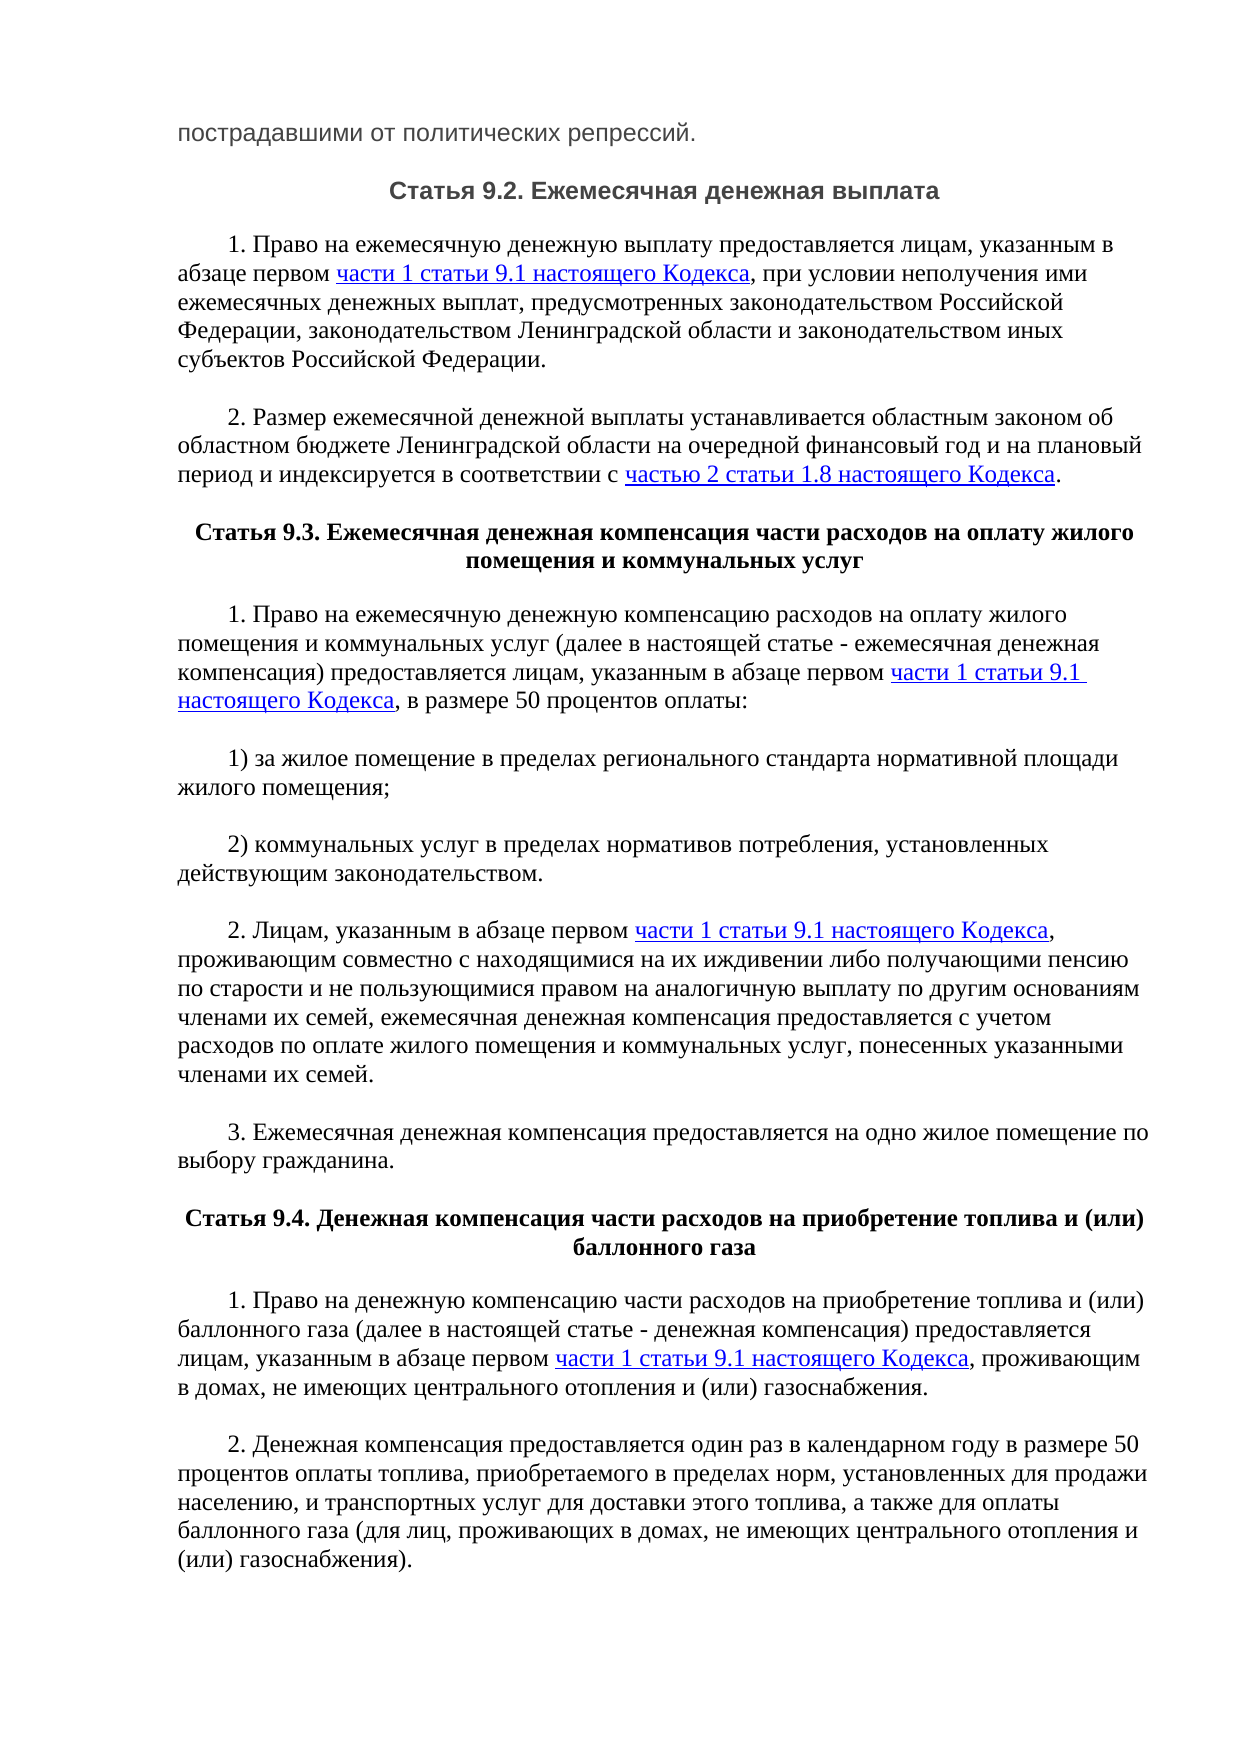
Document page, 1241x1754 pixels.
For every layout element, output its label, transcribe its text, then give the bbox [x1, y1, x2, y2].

subtitle Статья 9.4. Денежная компенсация части расходов на приобретение топлива и (или) баллонного газа [177, 1203, 1152, 1261]
text 3. Ежемесячная денежная компенсация предоставляется на одно жилое помещение по выбору гражданина. [177, 1117, 1152, 1203]
text 2. Размер ежемесячной денежной выплаты устанавливается областным законом об областном бюджете Ленинградской области на очередной финансовый год и на плановый период и индексируется в соответствии с частью 2 статьи 1.8 настоящего Кодекса. [177, 402, 1152, 517]
text 2. Денежная компенсация предоставляется один раз в календарном году в размере 50 процентов оплаты топлива, приобретаемого в пределах норм, установленных для продажи населению, и транспортных услуг для доставки этого топлива, а также для оплаты баллонного газа (для лиц, проживающих в домах, не имеющих центрального отопления и (или) газоснабжения). [177, 1429, 1152, 1602]
text 1. Право на ежемесячную денежную выплату предоставляется лицам, указанным в абзаце первом части 1 статьи 9.1 настоящего Кодекса, при условии неполучения ими ежемесячных денежных выплат, предусмотренных законодательством Российской Федерации, законодательством Ленинградской области и законодательством иных субъектов Российской Федерации. [177, 229, 1152, 402]
text 1. Право на денежную компенсацию части расходов на приобретение топлива и (или) баллонного газа (далее в настоящей статье - денежная компенсация) предоставляется лицам, указанным в абзаце первом части 1 статьи 9.1 настоящего Кодекса, проживающим в домах, не имеющих центрального отопления и (или) газоснабжения. [177, 1286, 1152, 1429]
subtitle Статья 9.3. Ежемесячная денежная компенсация части расходов на оплату жилого помещения и коммунальных услуг [177, 517, 1152, 574]
text 2. Лицам, указанным в абзаце первом части 1 статьи 9.1 настоящего Кодекса, проживающим совместно с находящимися на их иждивении либо получающими пенсию по старости и не пользующимися правом на аналогичную выплату по другим основаниям членами их семей, ежемесячная денежная компенсация предоставляется с учетом расходов по оплате жилого помещения и коммунальных услуг, понесенных указанными членами их семей. [177, 916, 1152, 1117]
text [177, 118, 1152, 176]
text 1) за жилое помещение в пределах регионального стандарта нормативной площади жилого помещения; [177, 743, 1152, 829]
subtitle Статья 9.2. Ежемесячная денежная выплата [177, 176, 1152, 204]
text 2) коммунальных услуг в пределах нормативов потребления, установленных действующим законодательством. [177, 829, 1152, 916]
text 1. Право на ежемесячную денежную компенсацию расходов на оплату жилого помещения и коммунальных услуг (далее в настоящей статье - ежемесячная денежная компенсация) предоставляется лицам, указанным в абзаце первом части 1 статьи 9.1 настоящего Кодекса, в размере 50 процентов оплаты: [177, 599, 1152, 743]
